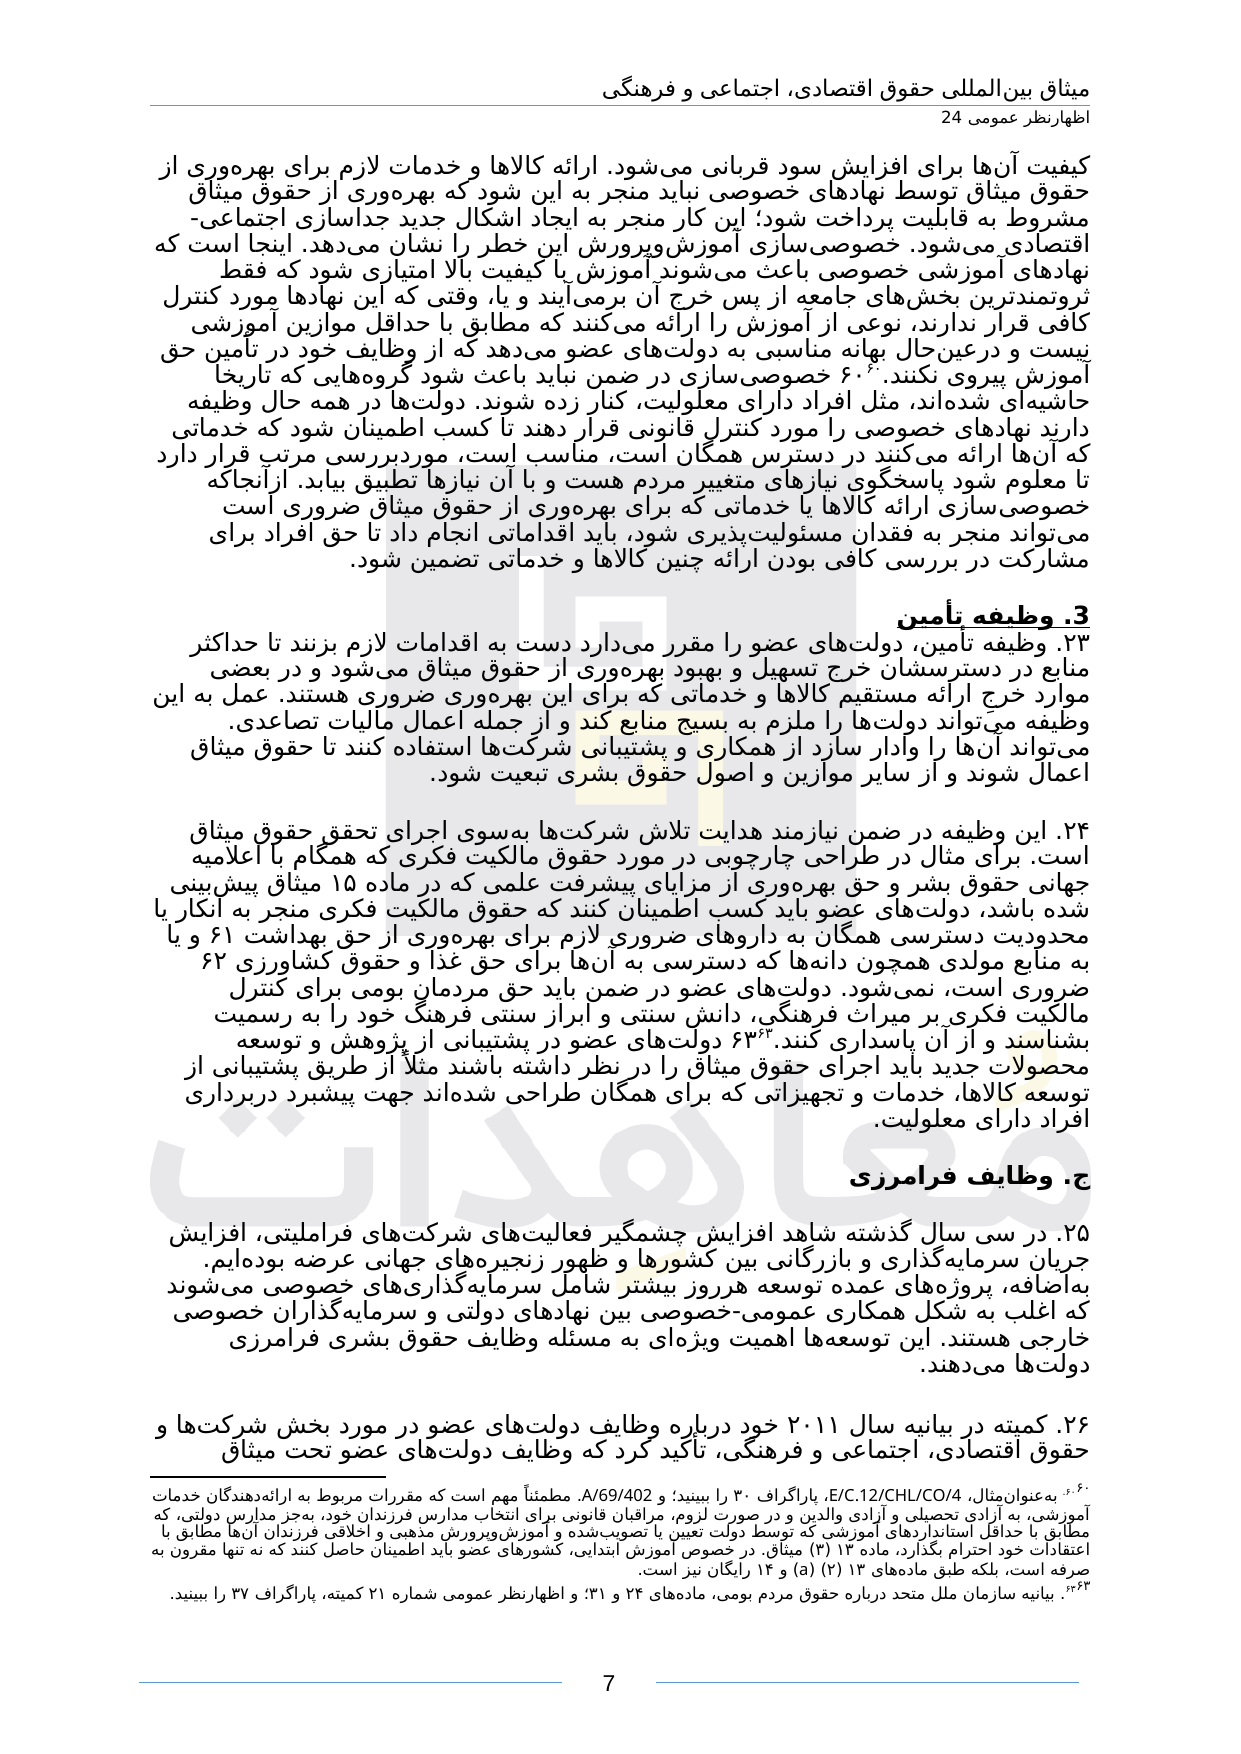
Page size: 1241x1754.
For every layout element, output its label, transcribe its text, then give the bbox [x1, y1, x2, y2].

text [150, 153, 1090, 573]
text 3. وظیفه تأمین [150, 604, 1090, 630]
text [150, 1412, 1090, 1465]
text ج. وظایف فرامرزی [150, 1164, 1090, 1190]
text ۲۵. در سی سال گذشته شاهد افزایش چشمگیر فعالیت‌های شرکت‌های فراملیتی، افزایش جریان سرمایه‌گذاری و بازرگانی بین کشورها و ظهور زنجیره‌های جهانی عرضه بوده‌ایم. به‌اضافه، پروژه‌های عمده توسعه هرروز بیشتر شامل سرمایه‌گذاری‌های خصوصی می‌شوند که اغلب به شکل همکاری عمومی-خصوصی بین نهادهای دولتی و سرمایه‌گذاران خصوصی خارجی هستند. این توسعه‌ها اهمیت ویژه‌ای به مسئله وظایف حقوق بشری فرامرزی دولت‌ها می‌دهند. [150, 1221, 1090, 1378]
picture [150, 465, 1091, 1292]
text ۲۴. این وظیفه در ضمن نیازمند هدایت تلاش شرکت‌ها به‌سوی اجرای تحقق حقوق میثاق است. برای مثال در طراحی چارچوبی در مورد حقوق مالکیت فکری که همگام با اعلامیه جهانی حقوق بشر و حق بهره‌وری از مزایای پیشرفت علمی که در ماده ۱۵ میثاق پیش‌بینی شده باشد، دولت‌های عضو باید کسب اطمینان کنند که حقوق مالکیت فکری منجر به انکار یا محدودیت دسترسی همگان به داروهای ضروری لازم برای بهره‌وری از حق بهداشت ۶۱ و یا به منابع مولدی همچون دانه‌ها که دسترسی به آن‌ها برای حق غذا و حقوق کشاورزی ۶۲ ضروری است، نمی‌شود. دولت‌های عضو در ضمن باید حق مردمان بومی برای کنترل مالکیت فکری بر میراث فرهنگی، دانش سنتی و ابراز سنتی فرهنگ خود را به رسمیت بشناسند و از آن پاسداری کنند.۶۳ دولت‌های عضو در پشتیبانی از پژوهش و توسعه محصولات جدید باید اجرای حقوق میثاق را در نظر داشته باشند مثلاً از طریق پشتیبانی از توسعه کالاها، خدمات و تجهیزاتی که برای همگان طراحی شده‌اند جهت پیشبرد دربرداری افراد دارای معلولیت. [150, 818, 1090, 1133]
text ۲۳. وظیفه تأمین، دولت‌های عضو را مقرر می‌دارد دست به اقدامات لازم بزنند تا حداکثر منابع در دسترسشان خرج تسهیل و بهبود بهره‌وری از حقوق میثاق می‌شود و در بعضی موارد خرجِ ارائه مستقیم کالاها و خدماتی که برای این بهره‌وری ضروری هستند. عمل به این وظیفه می‌تواند دولت‌ها را ملزم به بسیج منابع کند و از جمله اعمال مالیات تصاعدی. می‌تواند آن‌ها را وادار سازد از همکاری و پشتیبانی شرکت‌ها استفاده کنند تا حقوق میثاق اعمال شوند و از سایر موازین و اصول حقوق بشری تبعیت شود. [150, 630, 1090, 788]
